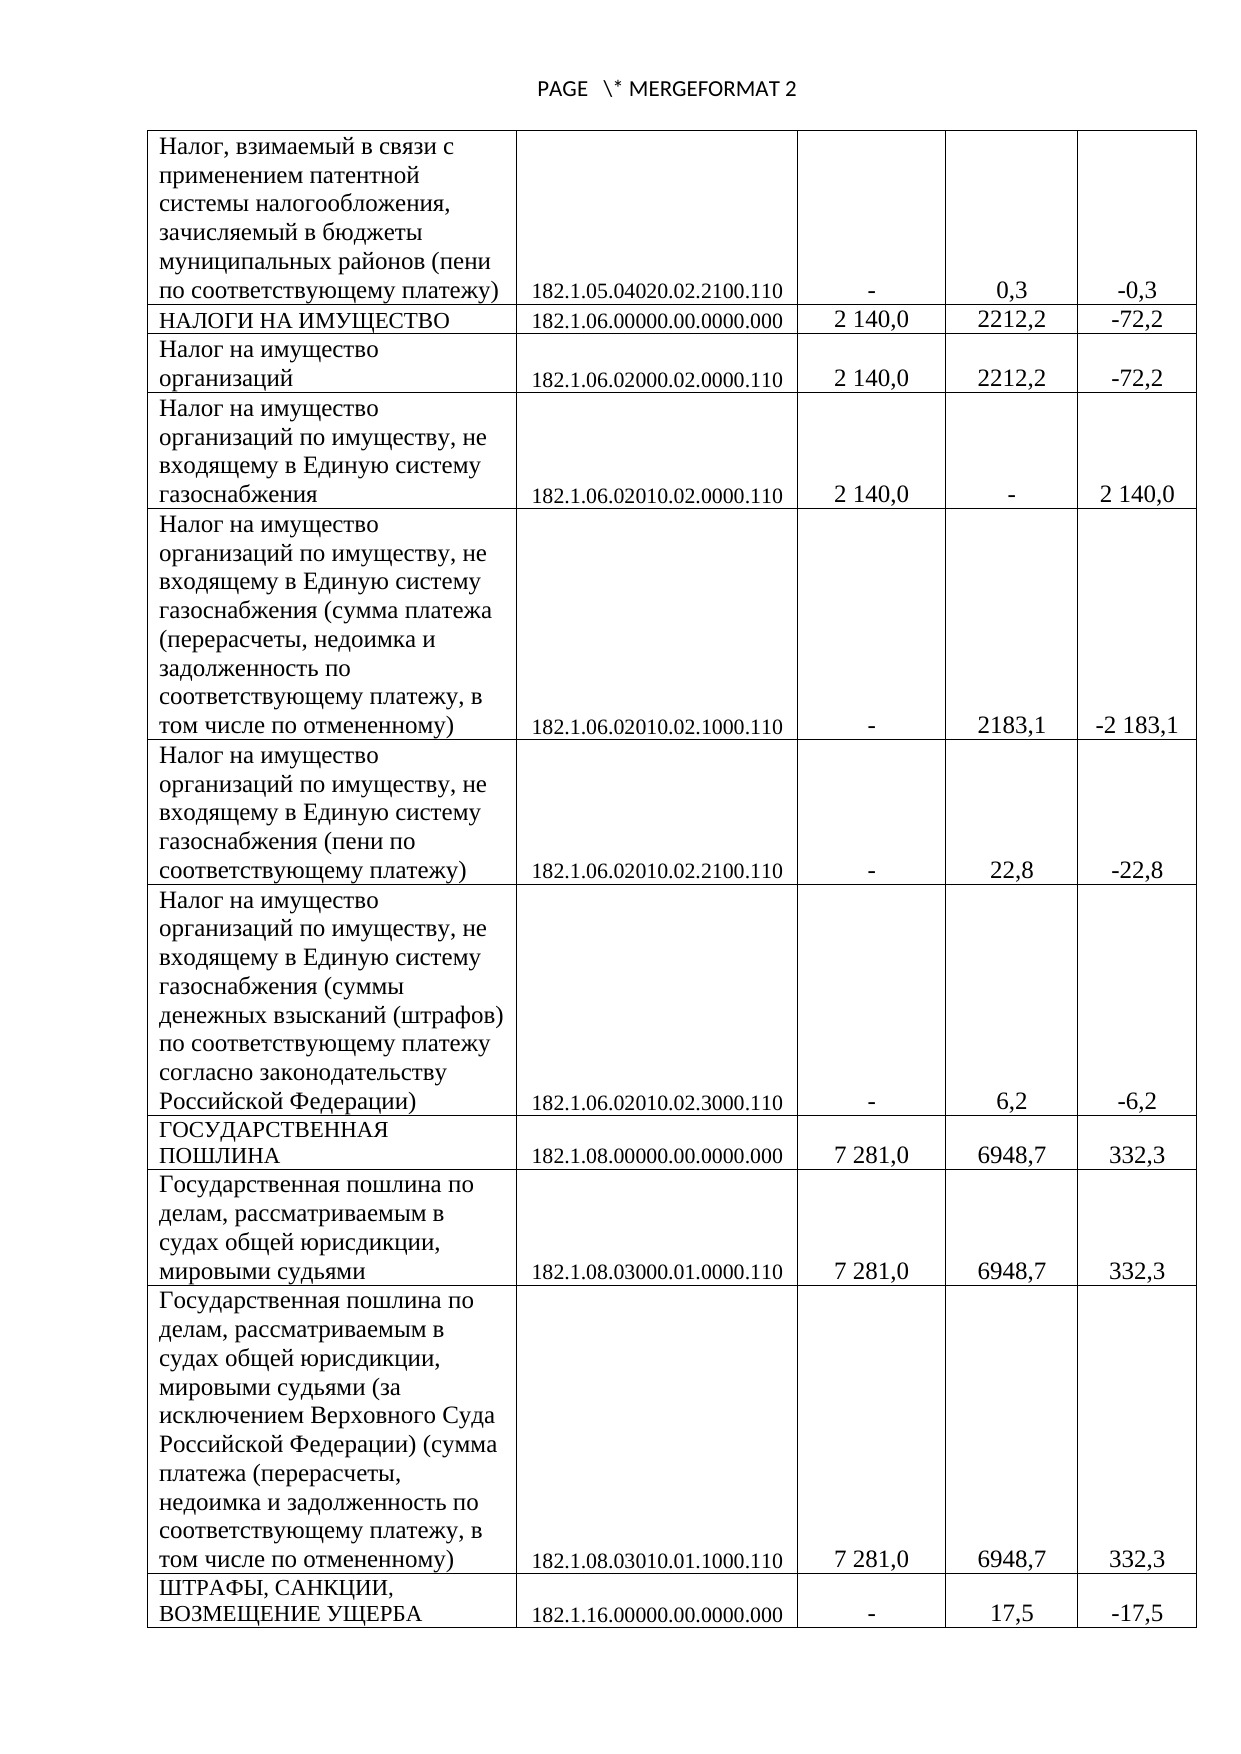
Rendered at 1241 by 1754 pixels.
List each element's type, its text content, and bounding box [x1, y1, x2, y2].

table_cell Налог на имущество организаций по имуществу, не входящему в Единую систему газоснабжения (суммы денежных взысканий (штрафов) по соответствующему платежу согласно законодательству Российской Федерации) [148, 885, 516, 1115]
table_cell 182.1.05.04020.02.2100.110 [517, 131, 797, 303]
table_cell 22,8 [946, 740, 1077, 884]
table_cell 182.1.08.00000.00.0000.000 [517, 1116, 797, 1168]
table_cell 6,2 [946, 885, 1077, 1115]
table_cell 6948,7 [946, 1286, 1077, 1573]
table_cell 182.1.16.00000.00.0000.000 [517, 1574, 797, 1627]
table_cell 182.1.08.03000.01.0000.110 [517, 1170, 797, 1284]
table_cell - [946, 393, 1077, 508]
table_cell 2 140,0 [798, 334, 945, 392]
table_cell Налог на имущество организаций по имуществу, не входящему в Единую систему газоснабжения (сумма платежа (перерасчеты, недоимка и задолженность по соответствующему платежу, в том числе по отмененному) [148, 509, 516, 739]
table_cell 17,5 [946, 1574, 1077, 1627]
table_cell 6948,7 [946, 1170, 1077, 1284]
table_cell 182.1.06.02010.02.2100.110 [517, 740, 797, 884]
table_cell 332,3 [1078, 1116, 1196, 1168]
table_cell Налог, взимаемый в связи с применением патентной системы налогообложения, зачисляемый в бюджеты муниципальных районов (пени по соответствующему платежу) [148, 131, 516, 303]
table_cell 332,3 [1078, 1170, 1196, 1284]
table_cell - [798, 885, 945, 1115]
table_cell 7 281,0 [798, 1170, 945, 1284]
table_cell ШТРАФЫ, САНКЦИИ, ВОЗМЕЩЕНИЕ УЩЕРБА [148, 1574, 516, 1627]
table_cell Государственная пошлина по делам, рассматриваемым в судах общей юрисдикции, мировыми судьями [148, 1170, 516, 1284]
table_cell -17,5 [1078, 1574, 1196, 1627]
table_cell Налог на имущество организаций по имуществу, не входящему в Единую систему газоснабжения (пени по соответствующему платежу) [148, 740, 516, 884]
table_cell ГОСУДАРСТВЕННАЯ ПОШЛИНА [148, 1116, 516, 1168]
table_cell Налог на имущество организаций по имуществу, не входящему в Единую систему газоснабжения [148, 393, 516, 508]
table_cell 2183,1 [946, 509, 1077, 739]
table_cell 7 281,0 [798, 1116, 945, 1168]
table_cell 182.1.06.02010.02.3000.110 [517, 885, 797, 1115]
table_cell 2 140,0 [1078, 393, 1196, 508]
table_cell 2 140,0 [798, 393, 945, 508]
table_cell 182.1.06.02000.02.0000.110 [517, 334, 797, 392]
table_cell -2 183,1 [1078, 509, 1196, 739]
table_cell -6,2 [1078, 885, 1196, 1115]
table_cell -0,3 [1078, 131, 1196, 303]
table_cell 2212,2 [946, 305, 1077, 333]
table_cell 182.1.08.03010.01.1000.110 [517, 1286, 797, 1573]
table_cell 182.1.06.00000.00.0000.000 [517, 305, 797, 333]
table_cell Государственная пошлина по делам, рассматриваемым в судах общей юрисдикции, мировыми судьями (за исключением Верховного Суда Российской Федерации) (сумма платежа (перерасчеты, недоимка и задолженность по соответствующему платежу, в том числе по отмененному) [148, 1286, 516, 1573]
table_cell 0,3 [946, 131, 1077, 303]
table_cell 7 281,0 [798, 1286, 945, 1573]
table_cell - [798, 509, 945, 739]
table_cell - [798, 740, 945, 884]
table_cell - [798, 1574, 945, 1627]
table_cell -72,2 [1078, 334, 1196, 392]
table_cell -22,8 [1078, 740, 1196, 884]
table_cell НАЛОГИ НА ИМУЩЕСТВО [148, 305, 516, 333]
table_cell 332,3 [1078, 1286, 1196, 1573]
table_cell 2212,2 [946, 334, 1077, 392]
table_cell 2 140,0 [798, 305, 945, 333]
table_cell 6948,7 [946, 1116, 1077, 1168]
table_cell 182.1.06.02010.02.1000.110 [517, 509, 797, 739]
table_cell -72,2 [1078, 305, 1196, 333]
table_cell 182.1.06.02010.02.0000.110 [517, 393, 797, 508]
table_cell - [798, 131, 945, 303]
table_cell Налог на имущество организаций [148, 334, 516, 392]
